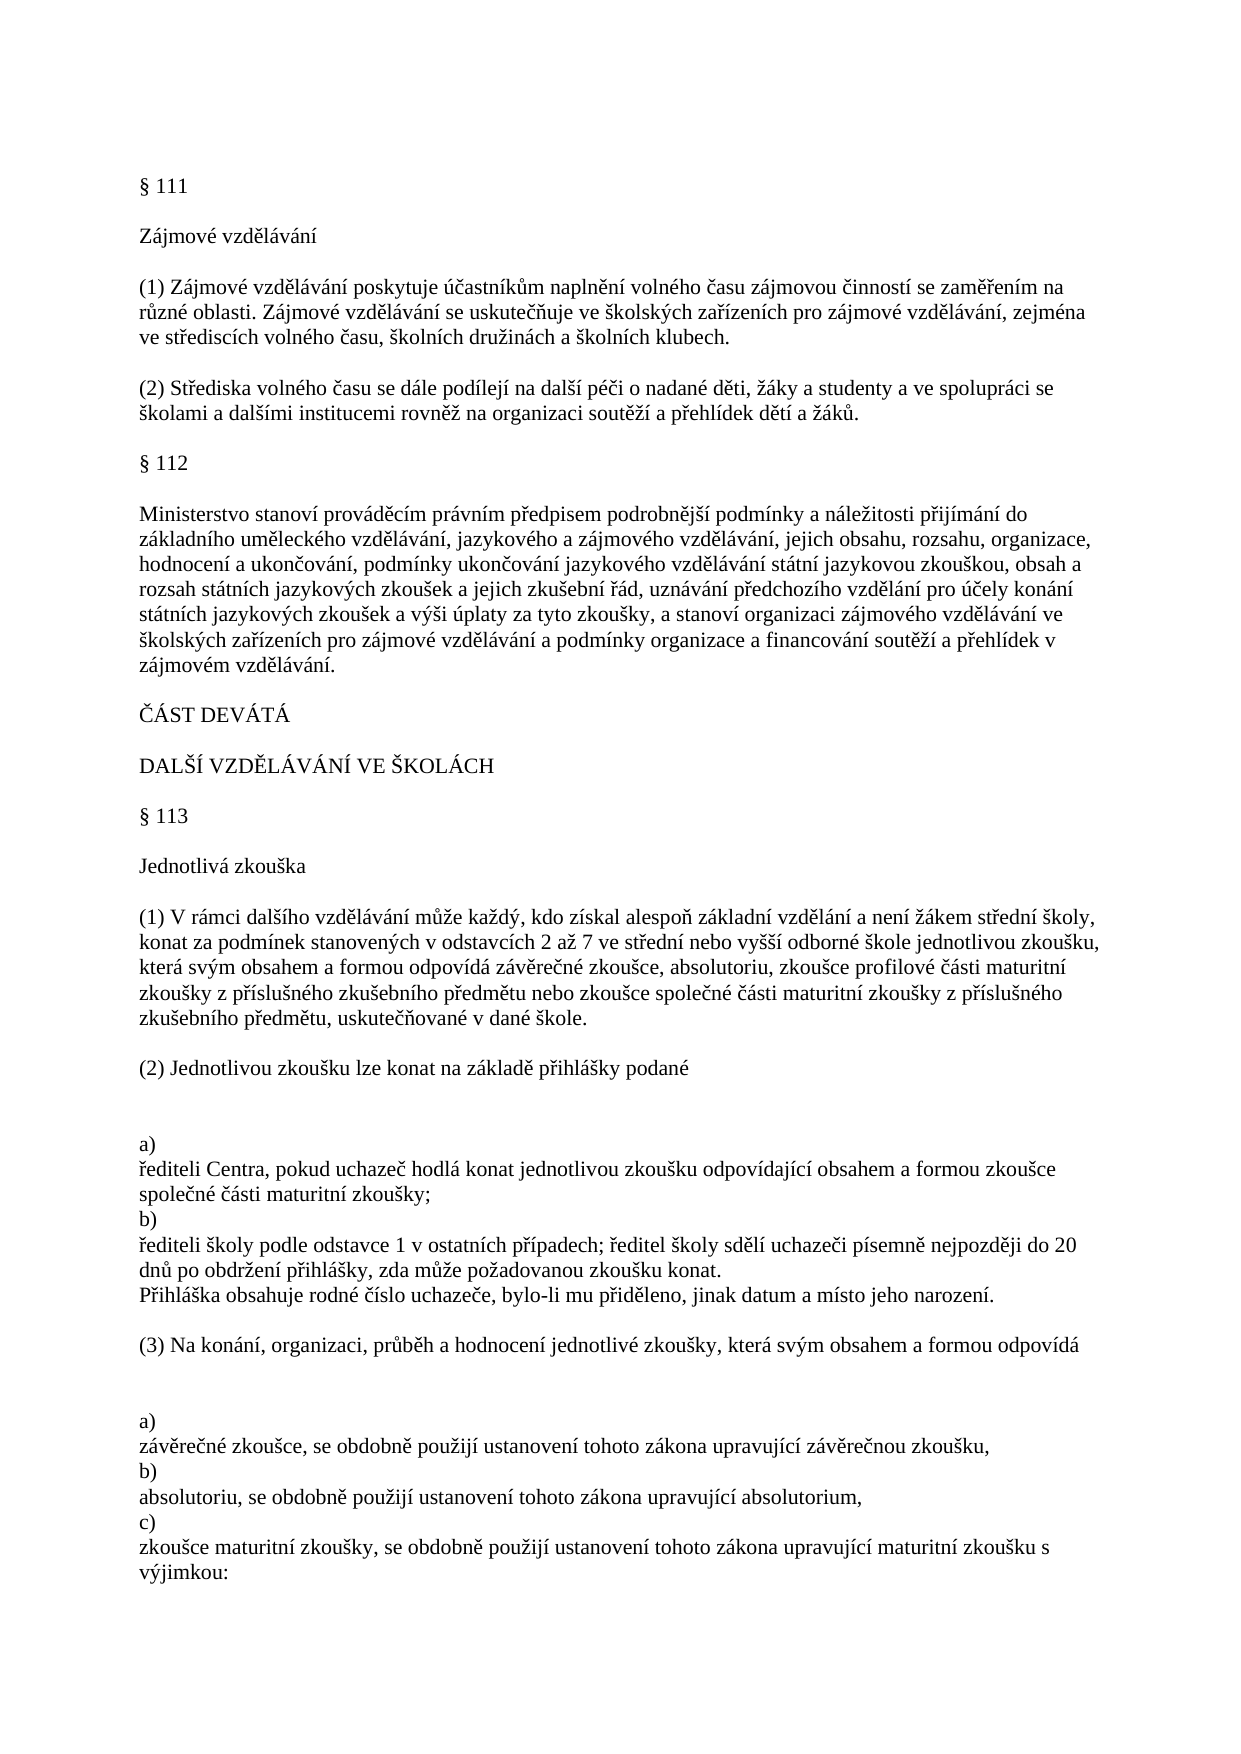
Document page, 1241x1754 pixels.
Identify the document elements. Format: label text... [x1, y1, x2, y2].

text b) [139, 1206, 1101, 1232]
text § 112 [139, 450, 1101, 475]
text Zájmové vzdělávání [139, 223, 1101, 248]
text absolutoriu, se obdobně použijí ustanovení tohoto zákona upravující absolutorium, [139, 1484, 1101, 1509]
text § 113 [139, 803, 1101, 828]
text ČÁST DEVÁTÁ [139, 702, 1101, 727]
text závěrečné zkoušce, se obdobně použijí ustanovení tohoto zákona upravující závěrečnou zkoušku, [139, 1433, 1101, 1458]
text Přihláška obsahuje rodné číslo uchazeče, bylo-li mu přiděleno, jinak datum a místo jeho narození. [139, 1282, 1101, 1307]
text řediteli Centra, pokud uchazeč hodlá konat jednotlivou zkoušku odpovídající obsahem a formou zkoušce společné části maturitní zkoušky; [139, 1156, 1101, 1206]
text c) [139, 1509, 1101, 1534]
text (1) Zájmové vzdělávání poskytuje účastníkům naplnění volného času zájmovou činností se zaměřením na různé oblasti. Zájmové vzdělávání se uskutečňuje ve školských zařízeních pro zájmové vzdělávání, zejména ve střediscích volného času, školních družinách a školních klubech. [139, 274, 1101, 349]
text (1) V rámci dalšího vzdělávání může každý, kdo získal alespoň základní vzdělání a není žákem střední školy, konat za podmínek stanovených v odstavcích 2 až 7 ve střední nebo vyšší odborné škole jednotlivou zkoušku, která svým obsahem a formou odpovídá závěrečné zkoušce, absolutoriu, zkoušce profilové části maturitní zkoušky z příslušného zkušebního předmětu nebo zkoušce společné části maturitní zkoušky z příslušného zkušebního předmětu, uskutečňované v dané škole. [139, 904, 1101, 1030]
text a) [139, 1408, 1101, 1433]
text a) [139, 1131, 1101, 1156]
text zkoušce maturitní zkoušky, se obdobně použijí ustanovení tohoto zákona upravující maturitní zkoušku s výjimkou: [139, 1534, 1101, 1584]
text Jednotlivá zkouška [139, 853, 1101, 879]
text § 111 [139, 173, 1101, 198]
text DALŠÍ VZDĚLÁVÁNÍ VE ŠKOLÁCH [139, 753, 1101, 778]
text řediteli školy podle odstavce 1 v ostatních případech; ředitel školy sdělí uchazeči písemně nejpozději do 20 dnů po obdržení přihlášky, zda může požadovanou zkoušku konat. [139, 1232, 1101, 1282]
text (3) Na konání, organizaci, průběh a hodnocení jednotlivé zkoušky, která svým obsahem a formou odpovídá [139, 1332, 1101, 1358]
text (2) Jednotlivou zkoušku lze konat na základě přihlášky podané [139, 1055, 1101, 1080]
text (2) Střediska volného času se dále podílejí na další péči o nadané děti, žáky a studenty a ve spolupráci se školami a dalšími institucemi rovněž na organizaci soutěží a přehlídek dětí a žáků. [139, 374, 1101, 425]
text Ministerstvo stanoví prováděcím právním předpisem podrobnější podmínky a náležitosti přijímání do základního uměleckého vzdělávání, jazykového a zájmového vzdělávání, jejich obsahu, rozsahu, organizace, hodnocení a ukončování, podmínky ukončování jazykového vzdělávání státní jazykovou zkouškou, obsah a rozsah státních jazykových zkoušek a jejich zkušební řád, uznávání předchozího vzdělání pro účely konání státních jazykových zkoušek a výši úplaty za tyto zkoušky, a stanoví organizaci zájmového vzdělávání ve školských zařízeních pro zájmové vzdělávání a podmínky organizace a financování soutěží a přehlídek v zájmovém vzdělávání. [139, 501, 1101, 677]
text b) [139, 1458, 1101, 1484]
